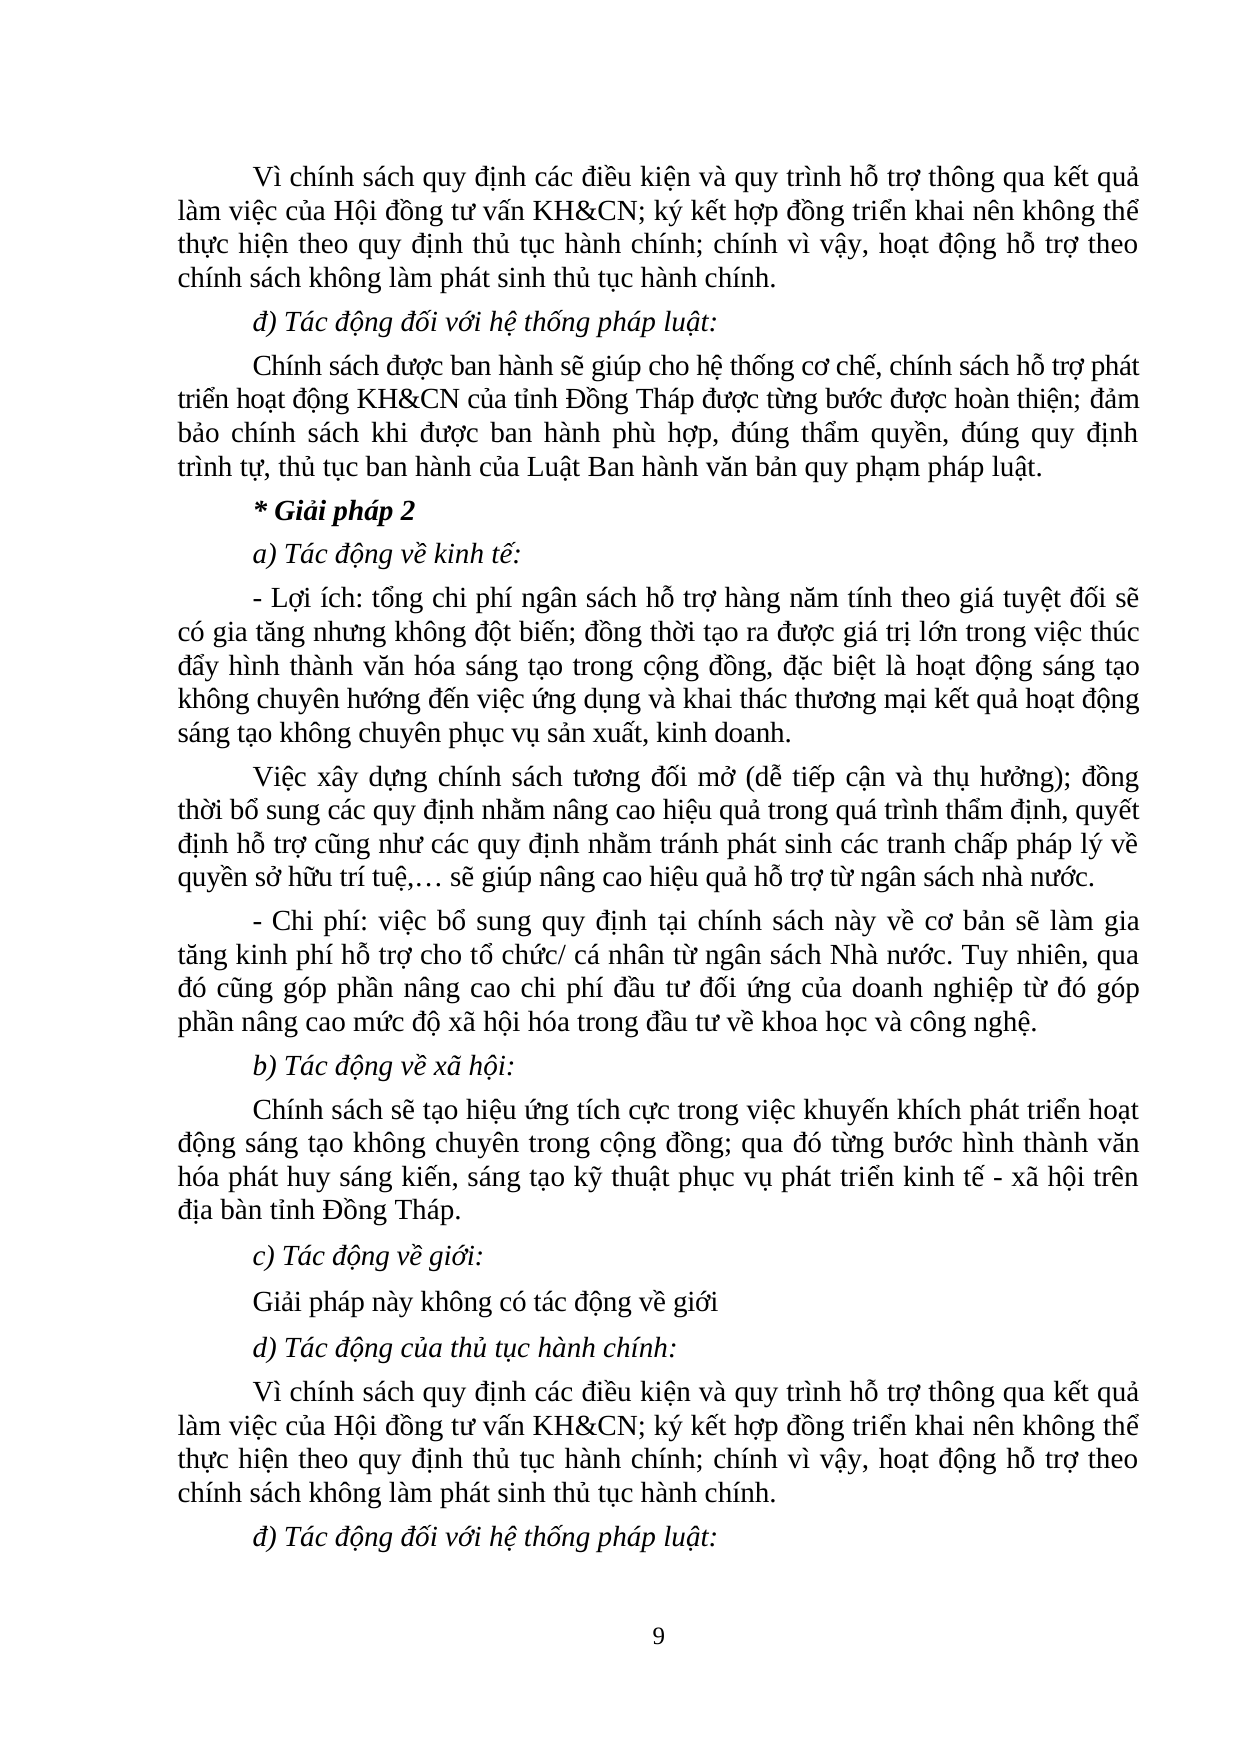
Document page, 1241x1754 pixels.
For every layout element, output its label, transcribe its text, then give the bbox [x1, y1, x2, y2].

text * Giải pháp 2 [177, 493, 1140, 526]
text b) Tác động về xã hội: [177, 1048, 1140, 1081]
text c) Tác động về giới: [177, 1238, 1140, 1272]
text đ) Tác động đối với hệ thống pháp luật: [177, 304, 1140, 338]
text Việc xây dựng chính sách tương đối mở (dễ tiếp cận và thụ hưởng); đồng thời bổ sung các quy định nhằm nâng cao hiệu quả trong quá trình thẩm định, quyết định hỗ trợ cũng như các quy định nhằm tránh phát sinh các tranh chấp pháp lý về quyền sở hữu trí tuệ,… sẽ giúp nâng cao hiệu quả hỗ trợ từ ngân sách nhà nước. [177, 759, 1140, 893]
text Chính sách sẽ tạo hiệu ứng tích cực trong việc khuyến khích phát triển hoạt động sáng tạo không chuyên trong cộng đồng; qua đó từng bước hình thành văn hóa phát huy sáng kiến, sáng tạo kỹ thuật phục vụ phát triển kinh tế - xã hội trên địa bàn tỉnh Đồng Tháp. [177, 1092, 1140, 1226]
text Giải pháp này không có tác động về giới [177, 1284, 1140, 1318]
text đ) Tác động đối với hệ thống pháp luật: [177, 1519, 1140, 1553]
text - Lợi ích: tổng chi phí ngân sách hỗ trợ hàng năm tính theo giá tuyệt đối sẽ có gia tăng nhưng không đột biến; đồng thời tạo ra được giá trị lớn trong việc thúc đẩy hình thành văn hóa sáng tạo trong cộng đồng, đặc biệt là hoạt động sáng tạo không chuyên hướng đến việc ứng dụng và khai thác thương mại kết quả hoạt động sáng tạo không chuyên phục vụ sản xuất, kinh doanh. [177, 581, 1140, 748]
text - Chi phí: việc bổ sung quy định tại chính sách này về cơ bản sẽ làm gia tăng kinh phí hỗ trợ cho tổ chức/ cá nhân từ ngân sách Nhà nước. Tuy nhiên, qua đó cũng góp phần nâng cao chi phí đầu tư đối ứng của doanh nghiệp từ đó góp phần nâng cao mức độ xã hội hóa trong đầu tư về khoa học và công nghệ. [177, 903, 1140, 1037]
text Vì chính sách quy định các điều kiện và quy trình hỗ trợ thông qua kết quả làm việc của Hội đồng tư vấn KH&CN; ký kết hợp đồng triển khai nên không thể thực hiện theo quy định thủ tục hành chính; chính vì vậy, hoạt động hỗ trợ theo chính sách không làm phát sinh thủ tục hành chính. [177, 1374, 1140, 1509]
text d) Tác động của thủ tục hành chính: [177, 1331, 1140, 1364]
text Vì chính sách quy định các điều kiện và quy trình hỗ trợ thông qua kết quả làm việc của Hội đồng tư vấn KH&CN; ký kết hợp đồng triển khai nên không thể thực hiện theo quy định thủ tục hành chính; chính vì vậy, hoạt động hỗ trợ theo chính sách không làm phát sinh thủ tục hành chính. [177, 159, 1140, 294]
text a) Tác động về kinh tế: [177, 537, 1140, 570]
text Chính sách được ban hành sẽ giúp cho hệ thống cơ chế, chính sách hỗ trợ phát triển hoạt động KH&CN của tỉnh Đồng Tháp được từng bước được hoàn thiện; đảm bảo chính sách khi được ban hành phù hợp, đúng thẩm quyền, đúng quy định trình tự, thủ tục ban hành của Luật Ban hành văn bản quy phạm pháp luật. [177, 348, 1140, 482]
